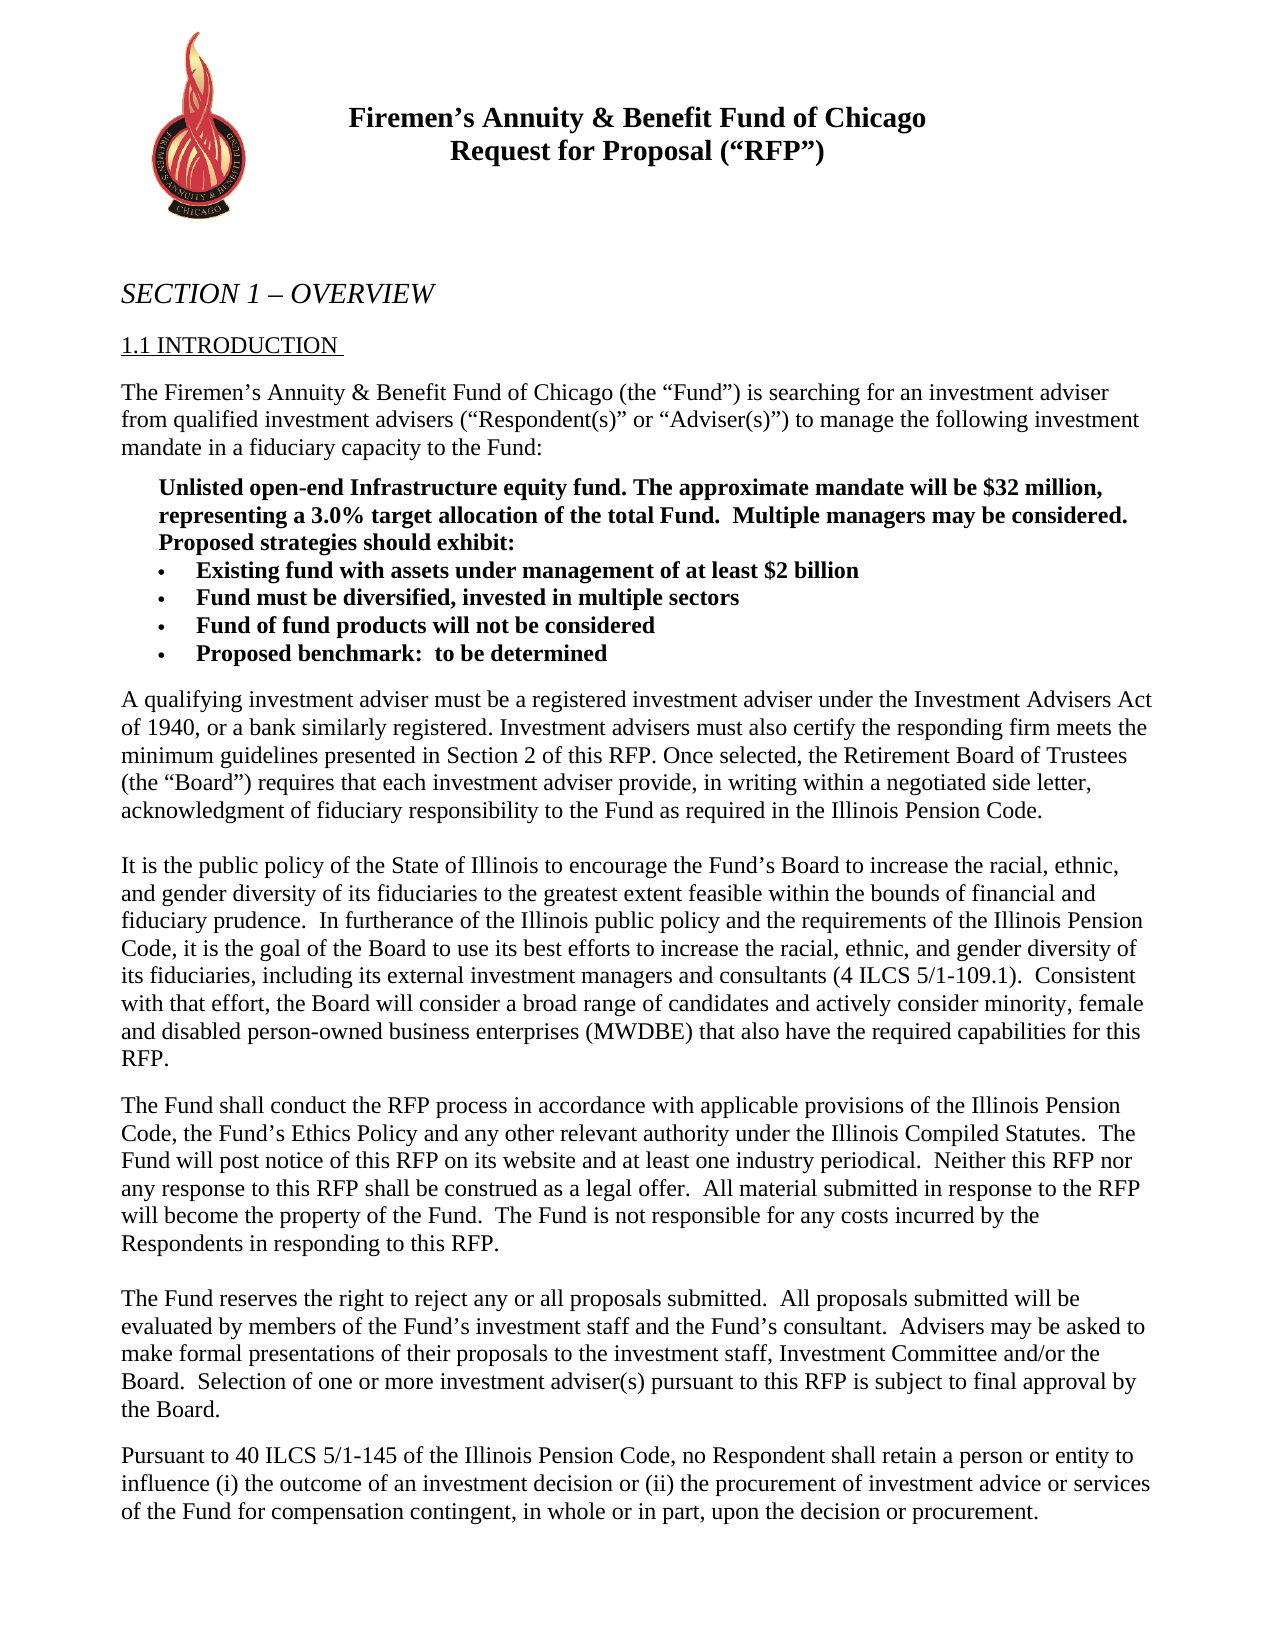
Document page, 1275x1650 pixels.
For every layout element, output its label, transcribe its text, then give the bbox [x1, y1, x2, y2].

text SECTION 1 – OVERVIEW [121, 277, 1154, 310]
list Proposed benchmark: to be determined [158, 639, 1154, 666]
text It is the public policy of the State of Illinois to encourage the Fund’s Board to increase the racial, ethnic, and gender diversity of its fiduciaries to the greatest extent feasible within the bounds of financial and fiduciary prudence. In furtherance of the Illinois public policy and the requirements of the Illinois Pension Code, it is the goal of the Board to use its best efforts to increase the racial, ethnic, and gender diversity of its fiduciaries, including its external investment managers and consultants (4 ILCS 5/1-109.1). Consistent with that effort, the Board will consider a broad range of candidates and actively consider minority, female and disabled person-owned business enterprises (MWDBE) that also have the required capabilities for this RFP. [121, 851, 1154, 1072]
text Pursuant to 40 ILCS 5/1-145 of the Illinois Pension Code, no Respondent shall retain a person or entity to influence (i) the outcome of an investment decision or (ii) the procurement of investment advice or services of the Fund for compensation contingent, in whole or in part, upon the decision or procurement. [121, 1441, 1154, 1524]
list Fund must be diversified, invested in multiple sectors [158, 583, 1154, 611]
list Fund of fund products will not be considered [158, 611, 1154, 639]
text 1.1 INTRODUCTION [121, 331, 1154, 358]
list Existing fund with assets under management of at least $2 billion [158, 556, 1154, 583]
text A qualifying investment adviser must be a registered investment adviser under the Investment Advisers Act of 1940, or a bank similarly registered. Investment advisers must also certify the responding firm meets the minimum guidelines presented in Section 2 of this RFP. Once selected, the Retirement Board of Trustees (the “Board”) requires that each investment adviser provide, in writing within a negotiated side letter, acknowledgment of fiduciary responsibility to the Fund as required in the Illinois Pension Code. [121, 685, 1154, 823]
text Firemen’s Annuity & Benefit Fund of Chicago [121, 100, 1154, 133]
text The Fund shall conduct the RFP process in accordance with applicable provisions of the Illinois Pension Code, the Fund’s Ethics Policy and any other relevant authority under the Illinois Compiled Statutes. The Fund will post notice of this RFP on its website and at least one industry periodical. Neither this RFP nor any response to this RFP shall be construed as a legal offer. All material submitted in response to the RFP will become the property of the Fund. The Fund is not responsible for any costs incurred by the Respondents in responding to this RFP. [121, 1091, 1154, 1257]
picture [120, 13, 279, 238]
text The Firemen’s Annuity & Benefit Fund of Chicago (the “Fund”) is searching for an investment adviser from qualified investment advisers (“Respondent(s)” or “Adviser(s)”) to manage the following investment mandate in a fiduciary capacity to the Fund: [121, 378, 1154, 461]
text Unlisted open-end Infrastructure equity fund. The approximate mandate will be $32 million, representing a 3.0% target allocation of the total Fund. Multiple managers may be considered. Proposed strategies should exhibit: [121, 473, 1154, 556]
text Request for Proposal (“RFP”) [121, 133, 1154, 167]
text The Fund reserves the right to reject any or all proposals submitted. All proposals submitted will be evaluated by members of the Fund’s investment staff and the Fund’s consultant. Advisers may be asked to make formal presentations of their proposals to the investment staff, Investment Committee and/or the Board. Selection of one or more investment adviser(s) pursuant to this RFP is subject to final approval by the Board. [121, 1284, 1154, 1422]
